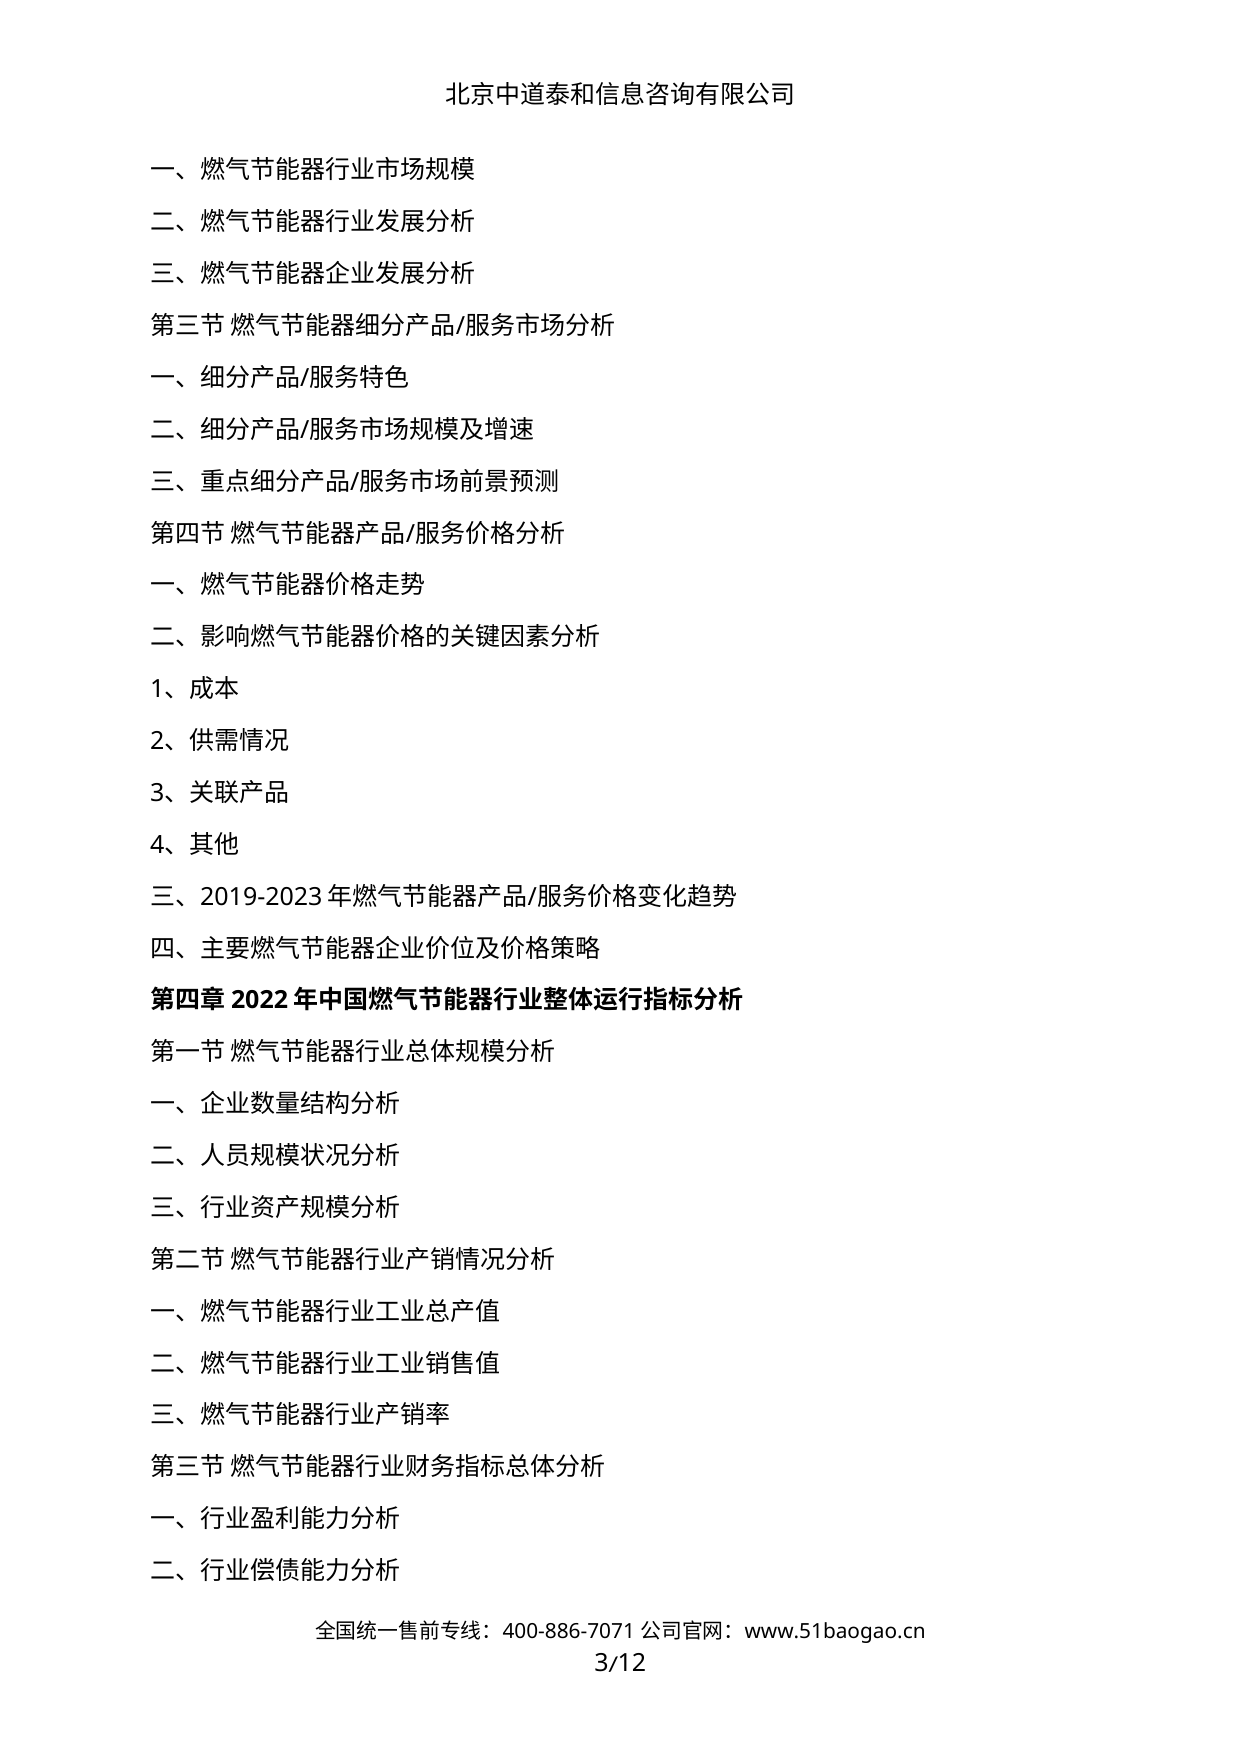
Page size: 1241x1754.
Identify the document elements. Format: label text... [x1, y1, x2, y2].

text 一、细分产品/服务特色 [150, 357, 1090, 394]
text 一、燃气节能器行业工业总产值 [150, 1291, 1090, 1327]
text 一、燃气节能器行业市场规模 [150, 150, 1090, 186]
text 三、2019-2023年燃气节能器产品/服务价格变化趋势 [150, 876, 1090, 912]
text 三、燃气节能器行业产销率 [150, 1395, 1090, 1431]
text 三、燃气节能器企业发展分析 [150, 254, 1090, 290]
text 三、重点细分产品/服务市场前景预测 [150, 461, 1090, 497]
text 二、行业偿债能力分析 [150, 1551, 1090, 1587]
text 第四节 燃气节能器产品/服务价格分析 [150, 513, 1090, 549]
text 二、人员规模状况分析 [150, 1136, 1090, 1172]
text 第三节 燃气节能器细分产品/服务市场分析 [150, 306, 1090, 342]
text 第二节 燃气节能器行业产销情况分析 [150, 1239, 1090, 1276]
text 1、成本 [150, 669, 1090, 705]
text 二、影响燃气节能器价格的关键因素分析 [150, 617, 1090, 653]
text 第四章 2022年中国燃气节能器行业整体运行指标分析 [150, 980, 1090, 1016]
text 三、行业资产规模分析 [150, 1187, 1090, 1224]
text 二、细分产品/服务市场规模及增速 [150, 409, 1090, 446]
text 第一节 燃气节能器行业总体规模分析 [150, 1032, 1090, 1068]
text 一、燃气节能器价格走势 [150, 565, 1090, 601]
text 第三节 燃气节能器行业财务指标总体分析 [150, 1447, 1090, 1483]
text 4、其他 [150, 824, 1090, 861]
text 一、行业盈利能力分析 [150, 1499, 1090, 1535]
text 二、燃气节能器行业工业销售值 [150, 1343, 1090, 1379]
text 一、企业数量结构分析 [150, 1084, 1090, 1120]
text 四、主要燃气节能器企业价位及价格策略 [150, 928, 1090, 964]
text 二、燃气节能器行业发展分析 [150, 202, 1090, 238]
text 3、关联产品 [150, 772, 1090, 809]
text 2、供需情况 [150, 721, 1090, 757]
